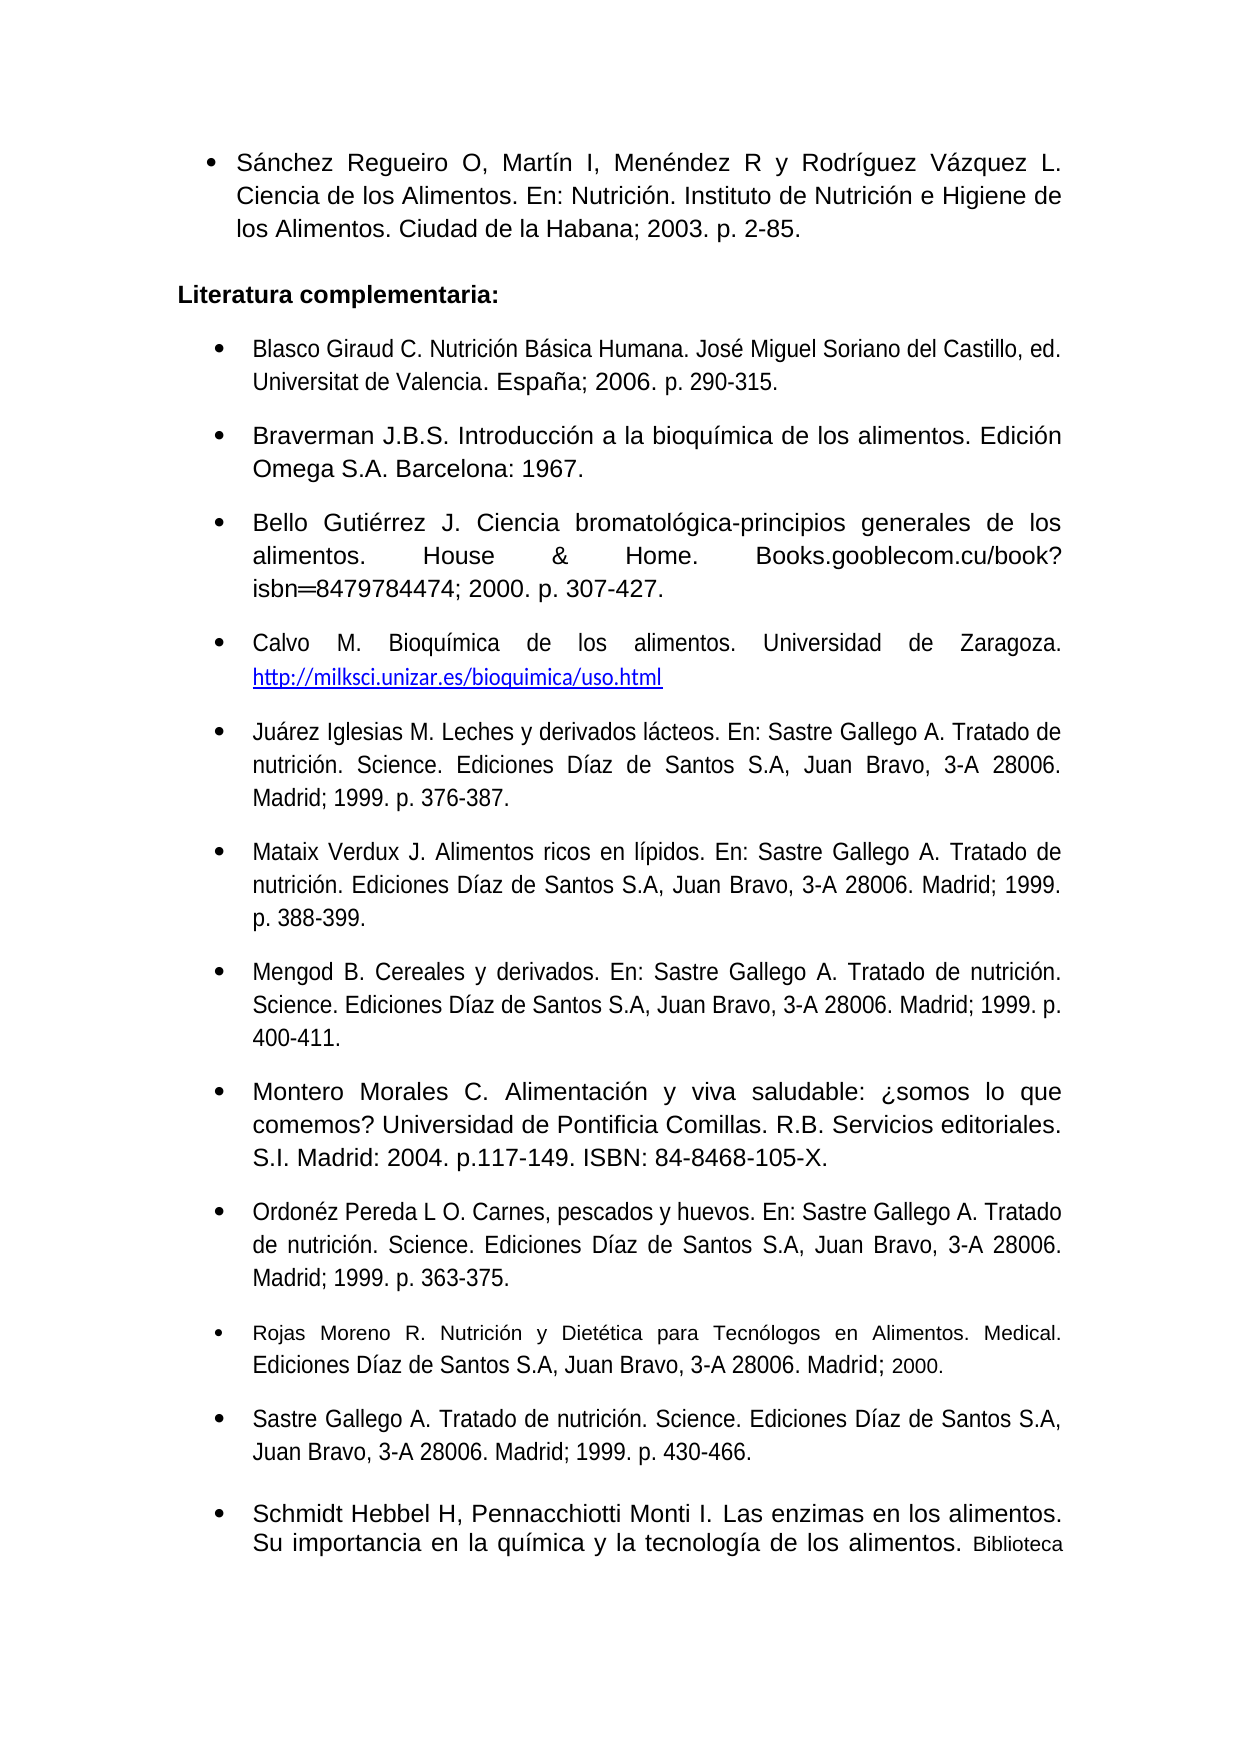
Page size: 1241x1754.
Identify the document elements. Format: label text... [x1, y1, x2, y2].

list Rojas Moreno R. Nutrición y Dietética para Tecnólogos en Alimentos. Medical. Ediciones Díaz de Santos S.A, Juan Bravo, 3-A 28006. Madrid; 2000. [215, 1317, 1063, 1378]
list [215, 1499, 1063, 1557]
list Juárez Iglesias M. Leches y derivados lácteos. En: Sastre Gallego A. Tratado de nutrición. Science. Ediciones Díaz de Santos S.A, Juan Bravo, 3-A 28006. Madrid; 1999. p. 376-387. [215, 717, 1063, 812]
list Montero Morales C. Alimentación y viva saludable: ¿somos lo que comemos? Universidad de Pontificia Comillas. R.B. Servicios editoriales. S.I. Madrid: 2004. p.117-149. ISBN: 84-8468-105-X. [215, 1077, 1063, 1172]
list Calvo M. Bioquímica de los alimentos. Universidad de Zaragoza. http://milksci.unizar.es/bioquimica/uso.html [215, 628, 1063, 691]
list Braverman J.B.S. Introducción a la bioquímica de los alimentos. Edición Omega S.A. Barcelona: 1967. [215, 421, 1063, 482]
list Sastre Gallego A. Tratado de nutrición. Science. Ediciones Díaz de Santos S.A, Juan Bravo, 3-A 28006. Madrid; 1999. p. 430-466. [215, 1404, 1063, 1466]
list Literatura complementaria: [177, 280, 1063, 308]
list Mengod B. Cereales y derivados. En: Sastre Gallego A. Tratado de nutrición. Science. Ediciones Díaz de Santos S.A, Juan Bravo, 3-A 28006. Madrid; 1999. p. 400-411. [215, 957, 1063, 1052]
list Sánchez Regueiro O, Martín I, Menéndez R y Rodríguez Vázquez L. Ciencia de los Alimentos. En: Nutrición. Instituto de Nutrición e Higiene de los Alimentos. Ciudad de ; 2003. p. 2-85. [207, 148, 1063, 242]
list Ordonéz Pereda L O. Carnes, pescados y huevos. En: Sastre Gallego A. Tratado de nutrición. Science. Ediciones Díaz de Santos S.A, Juan Bravo, 3-A 28006. Madrid; 1999. p. 363-375. [215, 1197, 1063, 1292]
list Mataix Verdux J. Alimentos ricos en lípidos. En: Sastre Gallego A. Tratado de nutrición. Ediciones Díaz de Santos S.A, Juan Bravo, 3-A 28006. Madrid; 1999. p. 388-399. [215, 837, 1063, 932]
list Blasco Giraud C. Nutrición Básica Humana. José Miguel Soriano del Castillo, ed. Universitat de Valencia. España; 2006. p. 290-315. [215, 334, 1063, 396]
list Bello Gutiérrez J. Ciencia bromatológica-principios generales de los alimentos. House & Home. Books.gooblecom.cu/book? isbn═8479784474; 2000. p. 307-427. [215, 508, 1063, 602]
